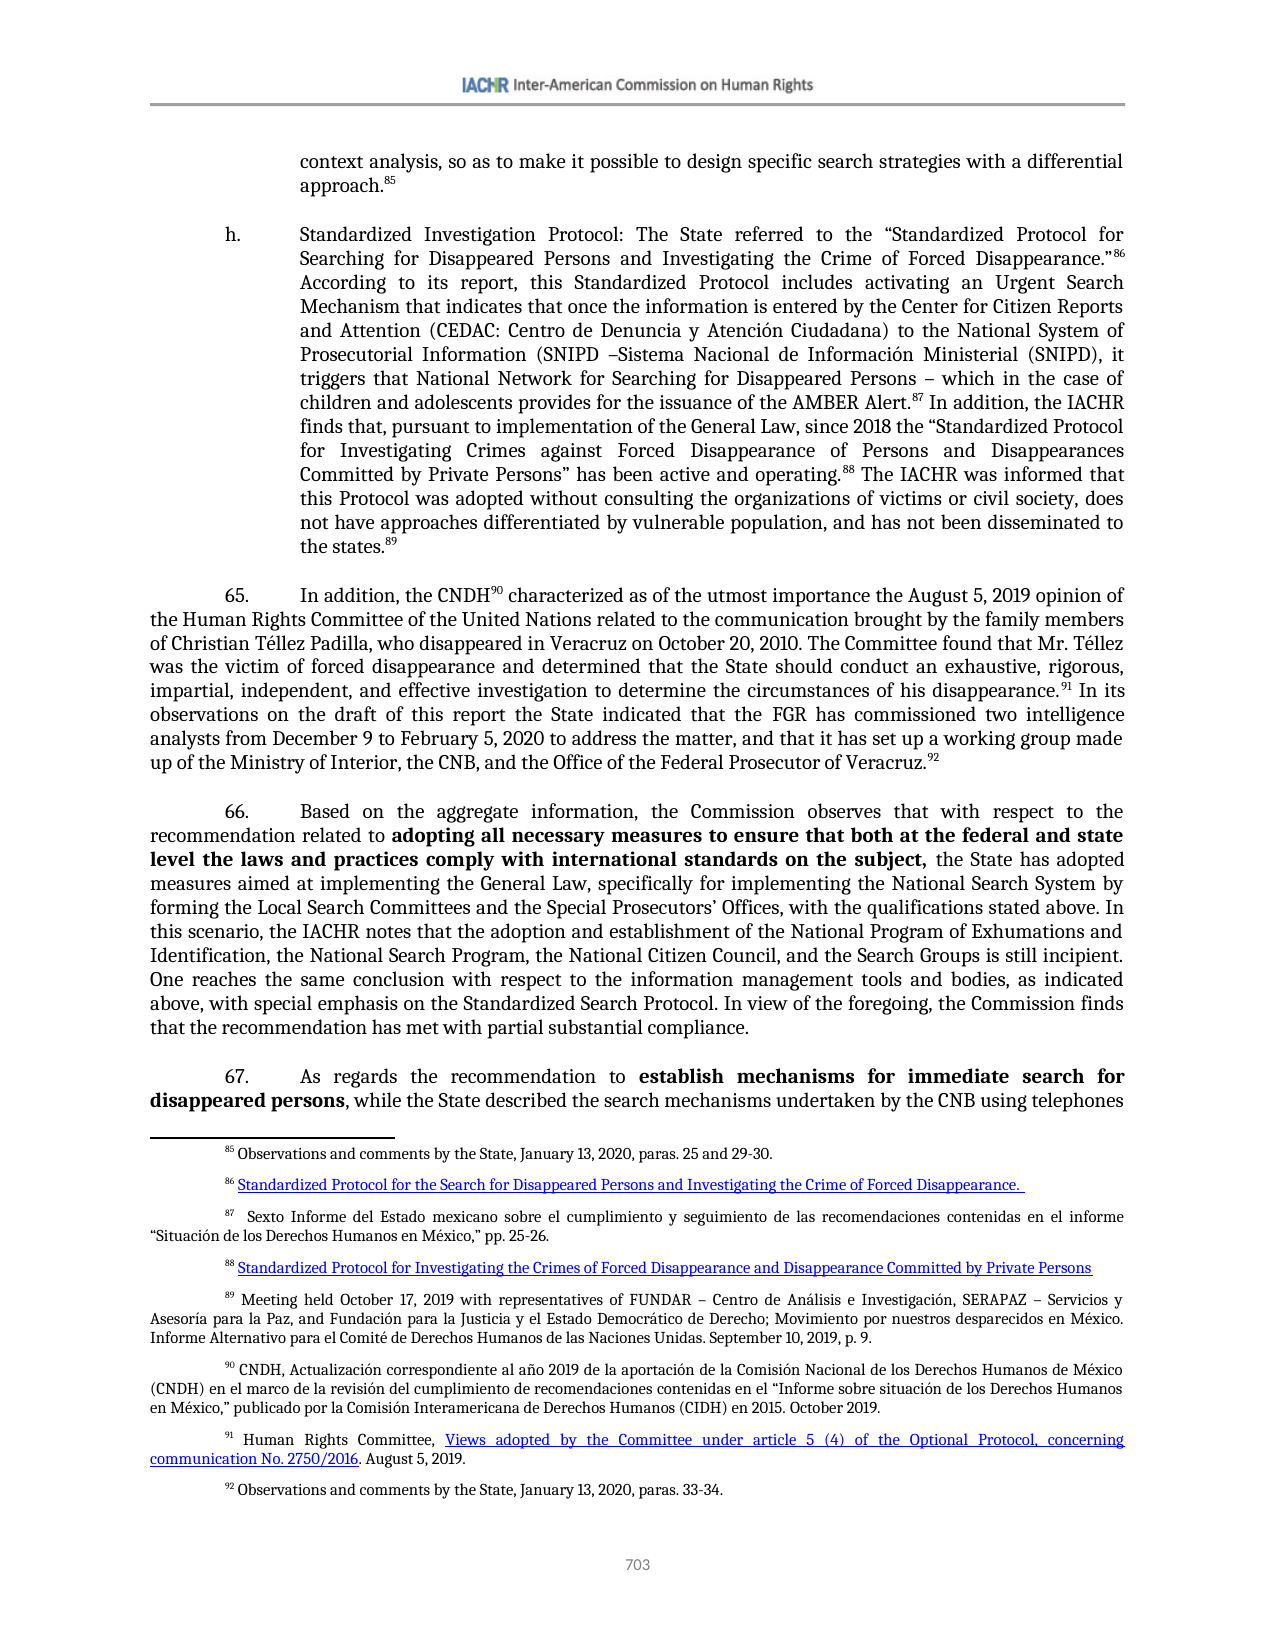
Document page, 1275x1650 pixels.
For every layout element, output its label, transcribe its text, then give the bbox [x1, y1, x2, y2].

picture [450, 75, 825, 95]
list In addition, the CNDH characterized as of the utmost importance the August 5, 2019 opinion of the Human Rights Committee of the United Nations related to the communication brought by the family members of Christian Téllez Padilla, who disappeared in Veracruz on October 20, 2010. The Committee found that Mr. Téllez was the victim of forced disappearance and determined that the State should conduct an exhaustive, rigorous, impartial, independent, and effective investigation to determine the circumstances of his disappearance. In its observations on the draft of this report the State indicated that the FGR has commissioned two intelligence analysts from December 9 to February 5, 2020 to address the matter, and that it has set up a working group made up of the Ministry of Interior, the CNB, and the Office of the Federal Prosecutor of Veracruz. [150, 583, 1125, 775]
list Based on the aggregate information, the Commission observes that with respect to the recommendation related to adopting all necessary measures to ensure that both at the federal and state level the laws and practices comply with international standards on the subject, the State has adopted measures aimed at implementing the General Law, specifically for implementing the National Search System by forming the Local Search Committees and the Special Prosecutors’ Offices, with the qualifications stated above. In this scenario, the IACHR notes that the adoption and establishment of the National Program of Exhumations and Identification, the National Search Program, the National Citizen Council, and the Search Groups is still incipient. One reaches the same conclusion with respect to the information management tools and bodies, as indicated above, with special emphasis on the Standardized Search Protocol. In view of the foregoing, the Commission finds that the recommendation has met with partial substantial compliance. [150, 800, 1125, 1039]
list Standardized Investigation Protocol: The State referred to the “Standardized Protocol for Searching for Disappeared Persons and Investigating the Crime of Forced Disappearance.” According to its report, this Standardized Protocol includes activating an Urgent Search Mechanism that indicates that once the information is entered by the Center for Citizen Reports and Attention (CEDAC: Centro de Denuncia y Atención Ciudadana) to the National System of Prosecutorial Information (SNIPD –Sistema Nacional de Información Ministerial (SNIPD), it triggers that National Network for Searching for Disappeared Persons – which in the case of children and adolescents provides for the issuance of the AMBER Alert. In addition, the IACHR finds that, pursuant to implementation of the General Law, since 2018 the “Standardized Protocol for Investigating Crimes against Forced Disappearance of Persons and Disappearances Committed by Private Persons” has been active and operating. The IACHR was informed that this Protocol was adopted without consulting the organizations of victims or civil society, does not have approaches differentiated by vulnerable population, and has not been disseminated to the states. [225, 223, 1125, 558]
